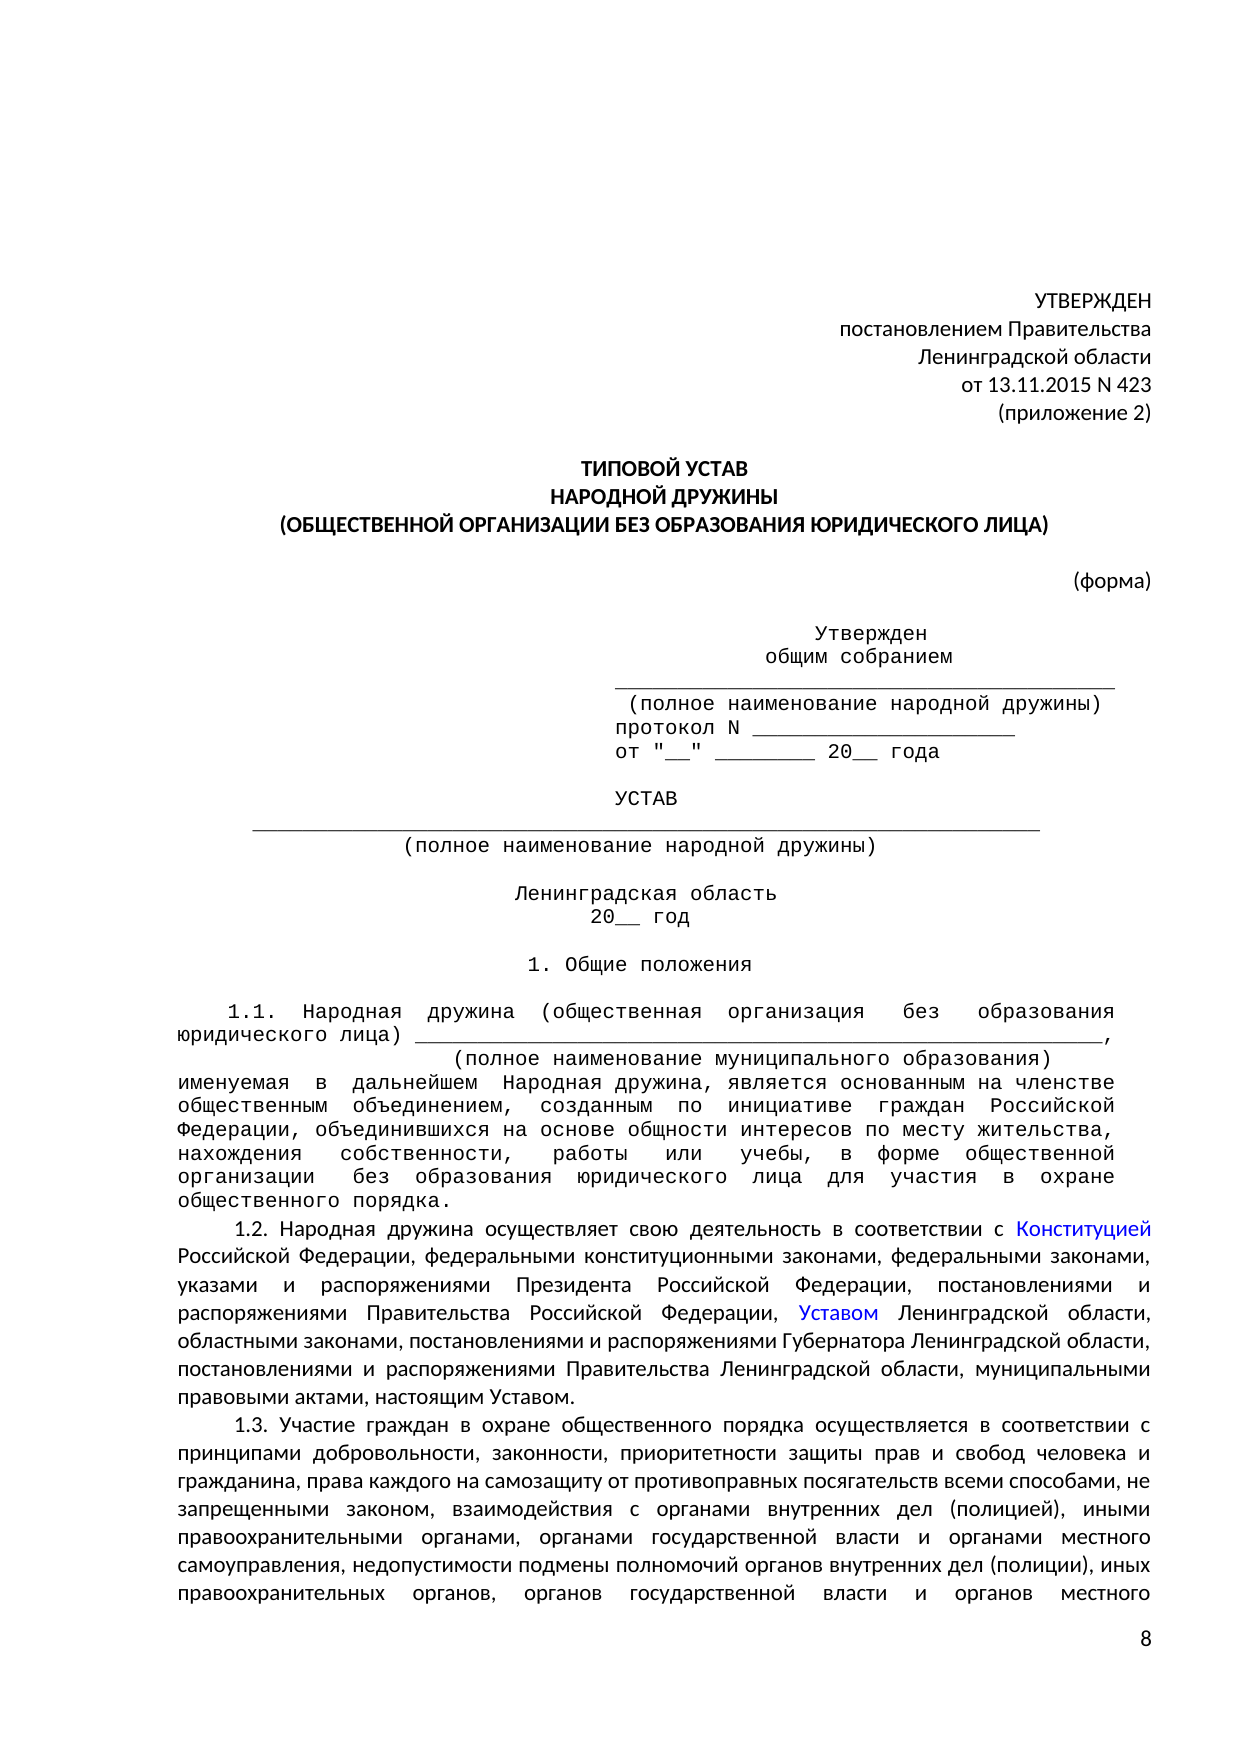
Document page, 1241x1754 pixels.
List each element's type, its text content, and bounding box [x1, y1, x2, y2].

text Ленинградской области [177, 342, 1152, 370]
text (форма) [177, 566, 1152, 594]
text (полное наименование народной дружины) [177, 835, 1152, 859]
text УСТАВ [177, 788, 1152, 812]
text УТВЕРЖДЕН [177, 286, 1152, 314]
text (приложение 2) [177, 398, 1152, 426]
text 20__ год [177, 906, 1152, 930]
text протокол N _____________________ [177, 717, 1152, 741]
text Федерации, объединившихся на основе общности интересов по месту жительства, [177, 1119, 1152, 1143]
title (ОБЩЕСТВЕННОЙ ОРГАНИЗАЦИИ БЕЗ ОБРАЗОВАНИЯ ЮРИДИЧЕСКОГО ЛИЦА) [177, 510, 1152, 538]
text постановлением Правительства [177, 314, 1152, 342]
text Ленинградская область [177, 883, 1152, 906]
text нахождения собственности, работы или учебы, в форме общественной [177, 1143, 1152, 1166]
title НАРОДНОЙ ДРУЖИНЫ [177, 482, 1152, 510]
text (полное наименование народной дружины) [177, 693, 1152, 717]
text юридического лица) _______________________________________________________, [177, 1024, 1152, 1048]
text ________________________________________ [177, 670, 1152, 693]
text от "__" ________ 20__ года [177, 741, 1152, 764]
text _______________________________________________________________ [177, 812, 1152, 835]
text 1. Общие положения [177, 953, 1152, 977]
text общественного порядка. [177, 1190, 1152, 1214]
title ТИПОВОЙ УСТАВ [177, 454, 1152, 482]
text общим собранием [177, 646, 1152, 670]
text 1.1. Народная дружина (общественная организация без образования [177, 1001, 1152, 1024]
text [177, 1410, 1152, 1606]
text от 13.11.2015 N 423 [177, 370, 1152, 398]
text Утвержден [177, 622, 1152, 646]
text именуемая в дальнейшем Народная дружина, является основанным на членстве [177, 1072, 1152, 1095]
text 1.2. Народная дружина осуществляет свою деятельность в соответствии с Конституцией Российской Федерации, федеральными конституционными законами, федеральными законами, указами и распоряжениями Президента Российской Федерации, постановлениями и распоряжениями Правительства Российской Федерации, Уставом Ленинградской области, областными законами, постановлениями и распоряжениями Губернатора Ленинградской области, постановлениями и распоряжениями Правительства Ленинградской области, муниципальными правовыми актами, настоящим Уставом. [177, 1214, 1152, 1410]
text общественным объединением, созданным по инициативе граждан Российской [177, 1095, 1152, 1119]
text организации без образования юридического лица для участия в охране [177, 1166, 1152, 1190]
text (полное наименование муниципального образования) [177, 1048, 1152, 1072]
